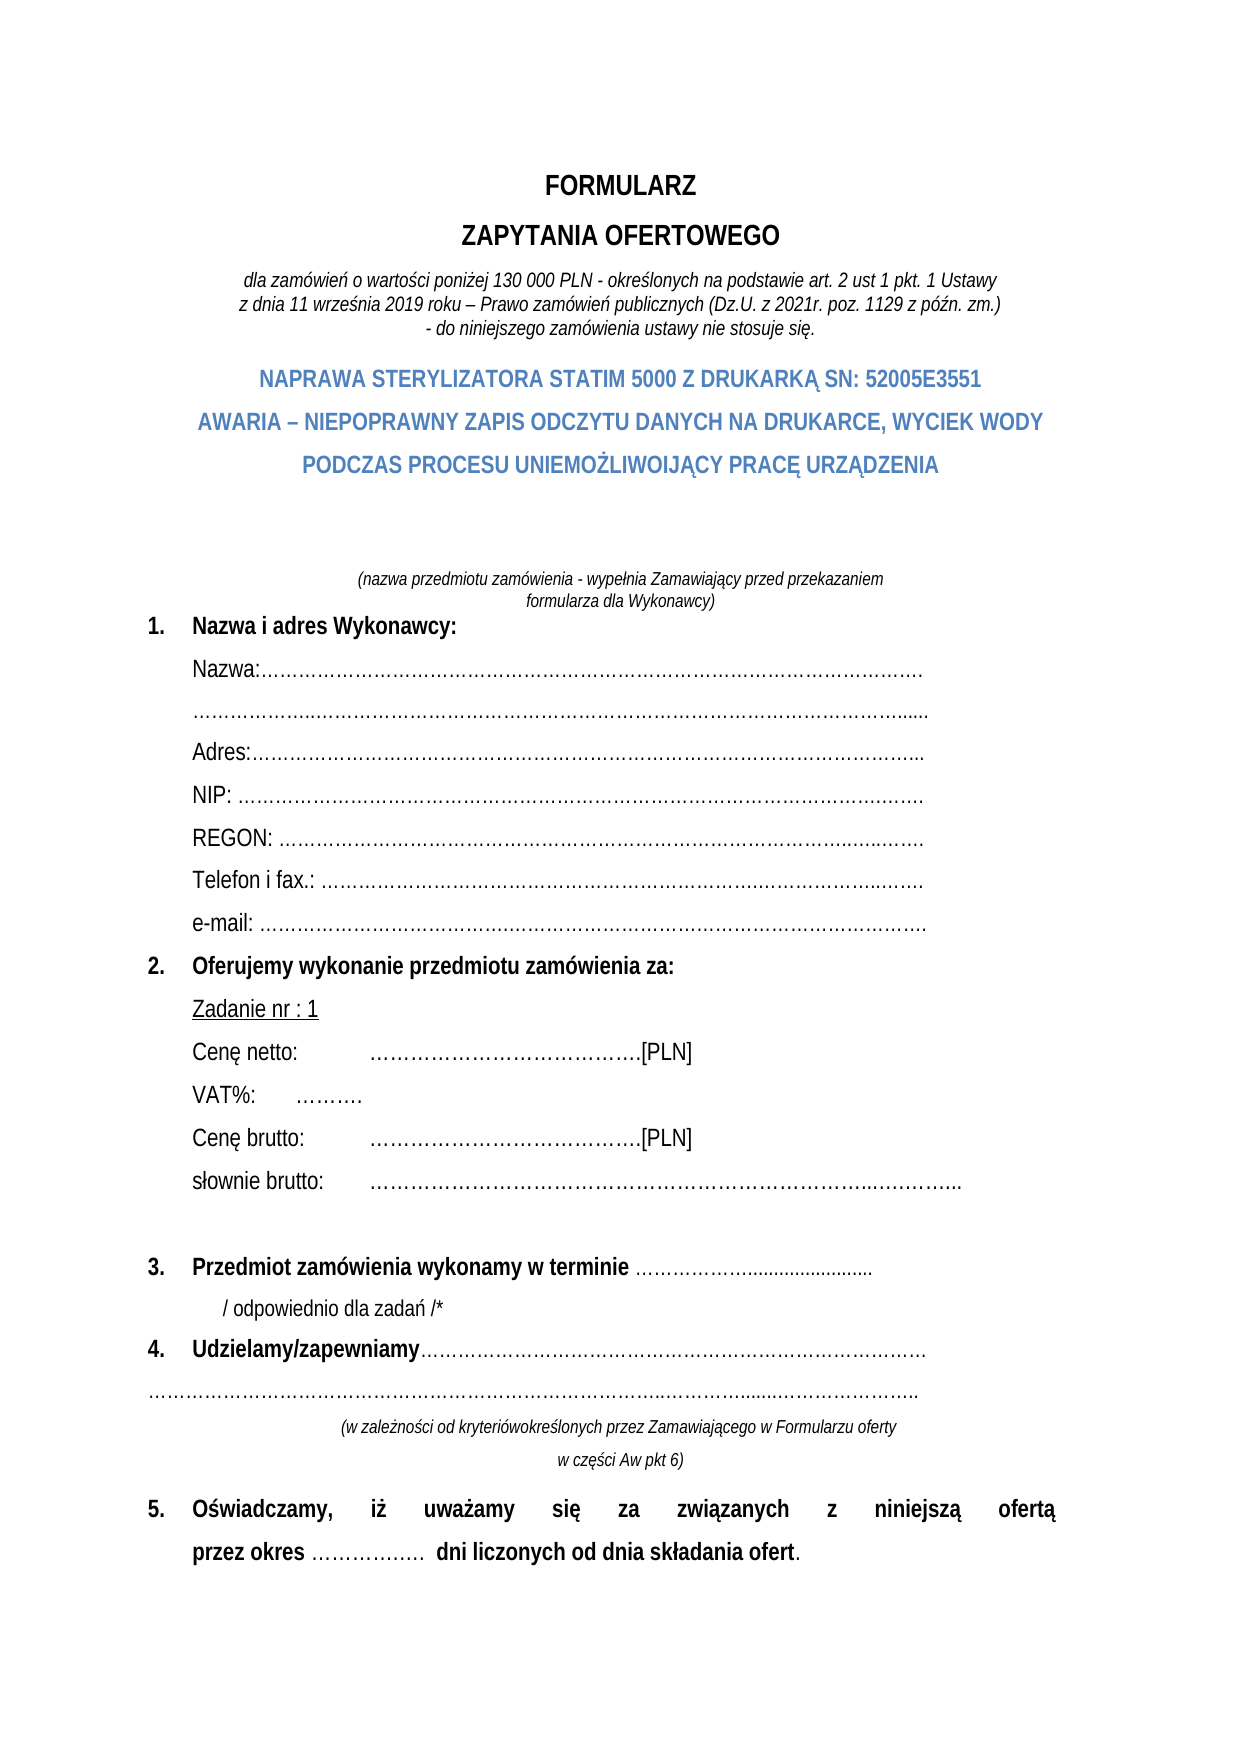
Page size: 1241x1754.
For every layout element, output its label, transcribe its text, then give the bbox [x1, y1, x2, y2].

text z dnia 11 września 2019 roku – Prawo zamówień publicznych (Dz.U. z 2021r. poz. 1129 z późn. zm.) - do niniejszego zamówienia ustawy nie stosuje się. [148, 292, 1093, 340]
list Udzielamy/zapewniamy……………………………………………………………………… [148, 1334, 1094, 1363]
text Nazwa:……………………………………………………………………………………………. [148, 654, 1094, 683]
list Nazwa i adres Wykonawcy: [148, 611, 1094, 640]
text dla zamówień o wartości poniżej 130 000 PLN - określonych na podstawie art. 2 ust 1 pkt. 1 Ustawy [148, 268, 1093, 292]
text Adres:……………………………………………………………………………………………... [148, 737, 1094, 765]
text e-mail: ………………………………….…………………………………………………………. [148, 908, 1094, 937]
text / odpowiednio dla zadań /* [223, 1294, 1094, 1321]
text (nazwa przedmiotu zamówienia - wypełnia Zamawiający przed przekazaniem formularza dla Wykonawcy) [148, 568, 1094, 611]
text (w zależności od kryteriówokreślonych przez Zamawiającego w Formularzu oferty w części Aw pkt 6) [148, 1416, 1094, 1470]
list Oświadczamy, iż uważamy się za związanych z niniejszą ofertą przez okres ………….…. dni liczonych od dnia składania ofert. [148, 1493, 1094, 1565]
text NIP: ………………………………………………………………………………………….……. [148, 779, 1094, 808]
text VAT%: ………. [192, 1080, 1094, 1109]
text ZAPYTANIA OFERTOWEGO [148, 218, 1094, 252]
text Telefon i fax.: …………………………………………………………….………………..……. [148, 865, 1094, 894]
text NAPRAWA STERYLIZATORA STATIM 5000 Z DRUKARKĄ SN: 52005E3551 [148, 364, 1094, 393]
list Oferujemy wykonanie przedmiotu zamówienia za: [148, 951, 1094, 980]
text REGON: ………………………………………………………………………………..…..……. [148, 822, 1094, 851]
text ………………..…………………………………………………………………………………...... [148, 697, 1094, 723]
text FORMULARZ [148, 168, 1094, 202]
text AWARIA – NIEPOPRAWNY ZAPIS ODCZYTU DANYCH NA DRUKARCE, WYCIEK WODY PODCZAS PROCESU UNIEMOŻLIWOIJĄCY PRACĘ URZĄDZENIA [148, 407, 1094, 479]
text Cenę brutto: ………………………………….[PLN] [192, 1123, 1094, 1152]
text Cenę netto: ………………………………….[PLN] [192, 1037, 1094, 1066]
text ………………………………………………………………………..………….......………………….. [148, 1377, 1094, 1403]
list Przedmiot zamówienia wykonamy w terminie ………………........................ [148, 1252, 1094, 1280]
text słownie brutto: ………………………………………………………………...….……... [192, 1166, 1094, 1194]
text Zadanie nr : 1 [192, 994, 1094, 1023]
